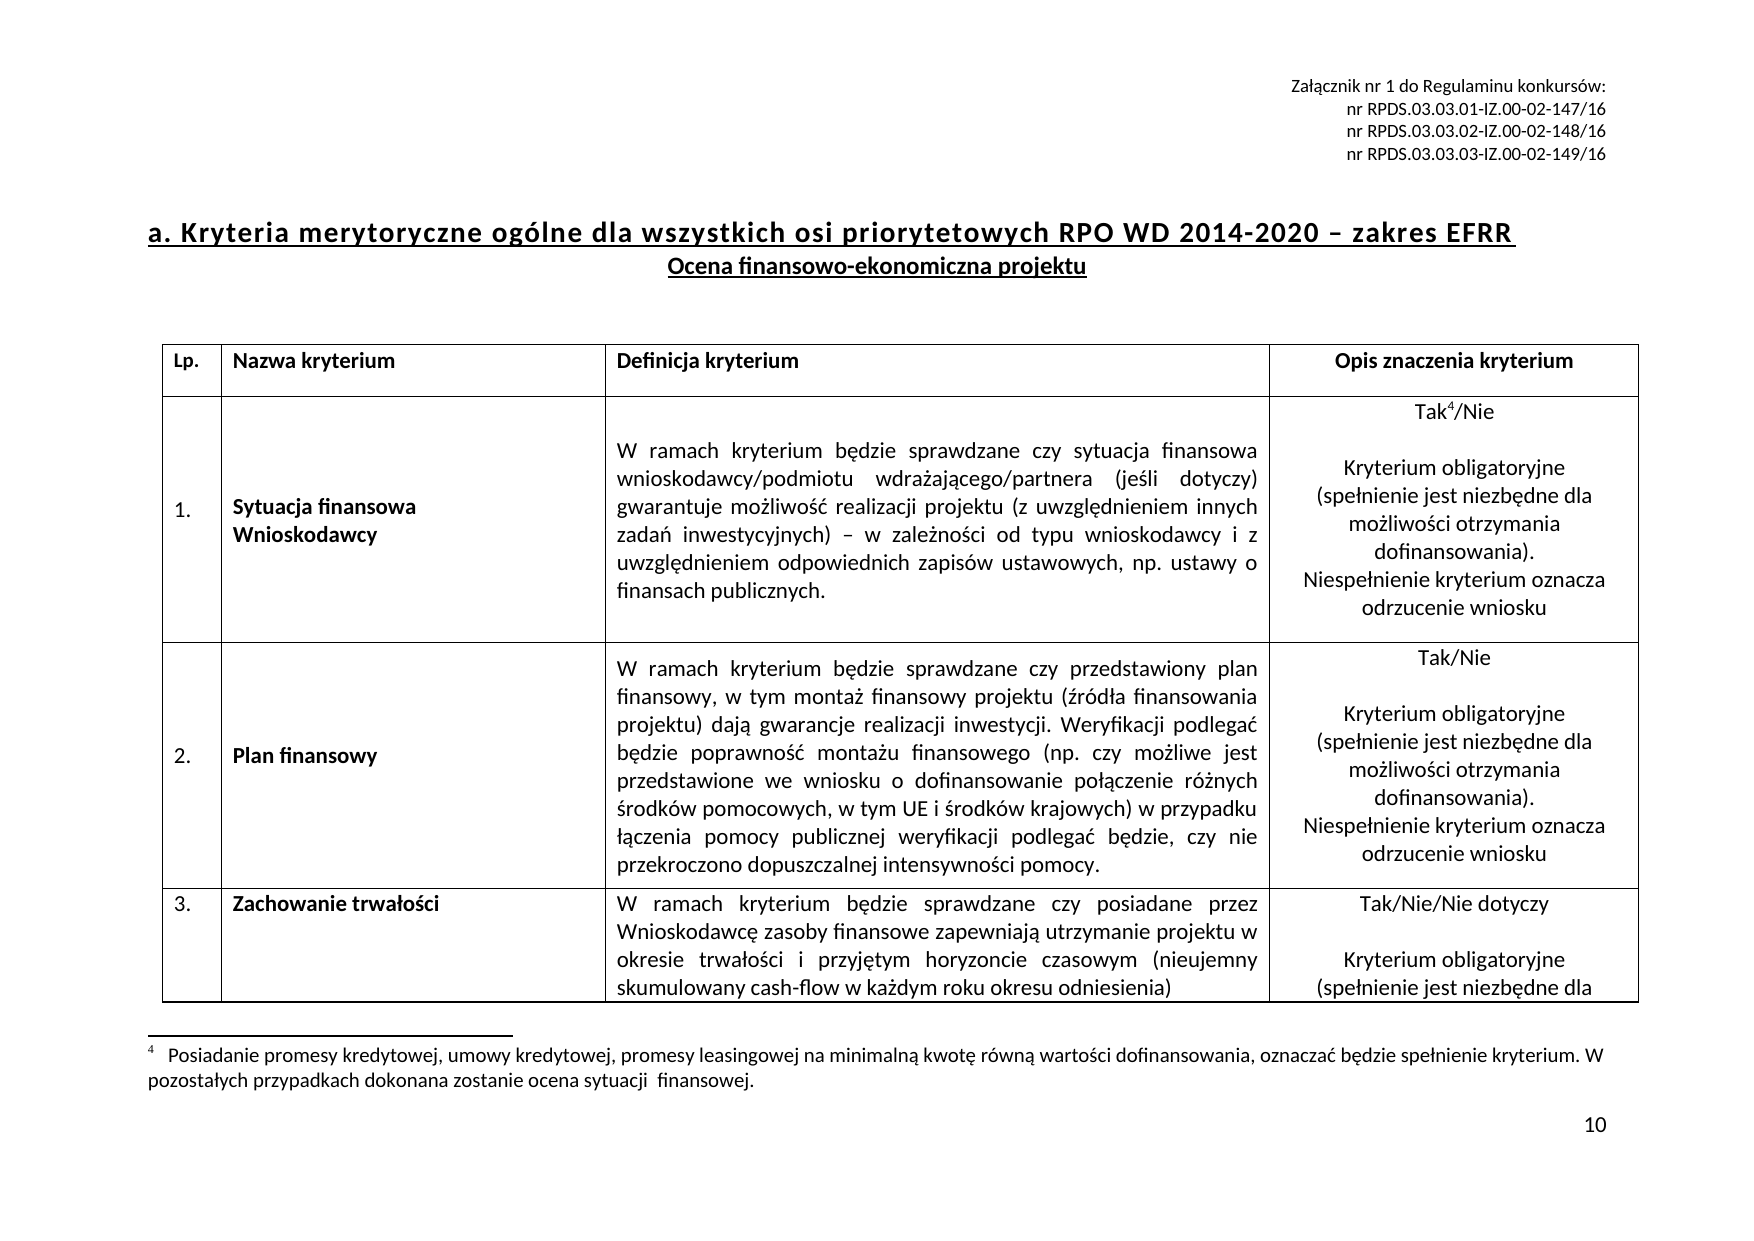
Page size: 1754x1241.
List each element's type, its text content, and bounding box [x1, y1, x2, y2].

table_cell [1270, 889, 1638, 1001]
table_header Definicja kryterium [606, 345, 1269, 396]
text Ocena finansowo-ekonomiczna projektu [148, 250, 1606, 280]
table_cell Tak/Nie Kryterium obligatoryjne (spełnienie jest niezbędne dla możliwości otrzymania dofinansowania). Niespełnienie kryterium oznacza odrzucenie wniosku [1270, 397, 1638, 642]
table_header Opis znaczenia kryterium [1270, 345, 1638, 396]
table_cell 1. [163, 397, 221, 642]
table_header Lp. [163, 345, 221, 396]
table_cell Sytuacja finansowa Wnioskodawcy [222, 397, 605, 642]
table_cell Zachowanie trwałości [222, 889, 605, 1001]
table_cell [606, 889, 1269, 1001]
table_cell 3. [163, 889, 221, 1001]
table_cell 2. [163, 643, 221, 888]
table_cell W ramach kryterium będzie sprawdzane czy przedstawiony plan finansowy, w tym montaż finansowy projektu (źródła finansowania projektu) dają gwarancje realizacji inwestycji. Weryfikacji podlegać będzie poprawność montażu finansowego (np. czy możliwe jest przedstawione we wniosku o dofinansowanie połączenie różnych środków pomocowych, w tym UE i środków krajowych) w przypadku łączenia pomocy publicznej weryfikacji podlegać będzie, czy nie przekroczono dopuszczalnej intensywności pomocy. [606, 643, 1269, 888]
subtitle a. Kryteria merytoryczne ogólne dla wszystkich osi priorytetowych RPO WD 2014-2020 – zakres EFRR [148, 214, 1606, 250]
table_cell Tak/Nie Kryterium obligatoryjne (spełnienie jest niezbędne dla możliwości otrzymania dofinansowania). Niespełnienie kryterium oznacza odrzucenie wniosku [1270, 643, 1638, 888]
table_cell Plan finansowy [222, 643, 605, 888]
table_cell W ramach kryterium będzie sprawdzane czy sytuacja finansowa wnioskodawcy/podmiotu wdrażającego/partnera (jeśli dotyczy) gwarantuje możliwość realizacji projektu (z uwzględnieniem innych zadań inwestycyjnych) – w zależności od typu wnioskodawcy i z uwzględnieniem odpowiednich zapisów ustawowych, np. ustawy o finansach publicznych. [606, 397, 1269, 642]
table_header Nazwa kryterium [222, 345, 605, 396]
